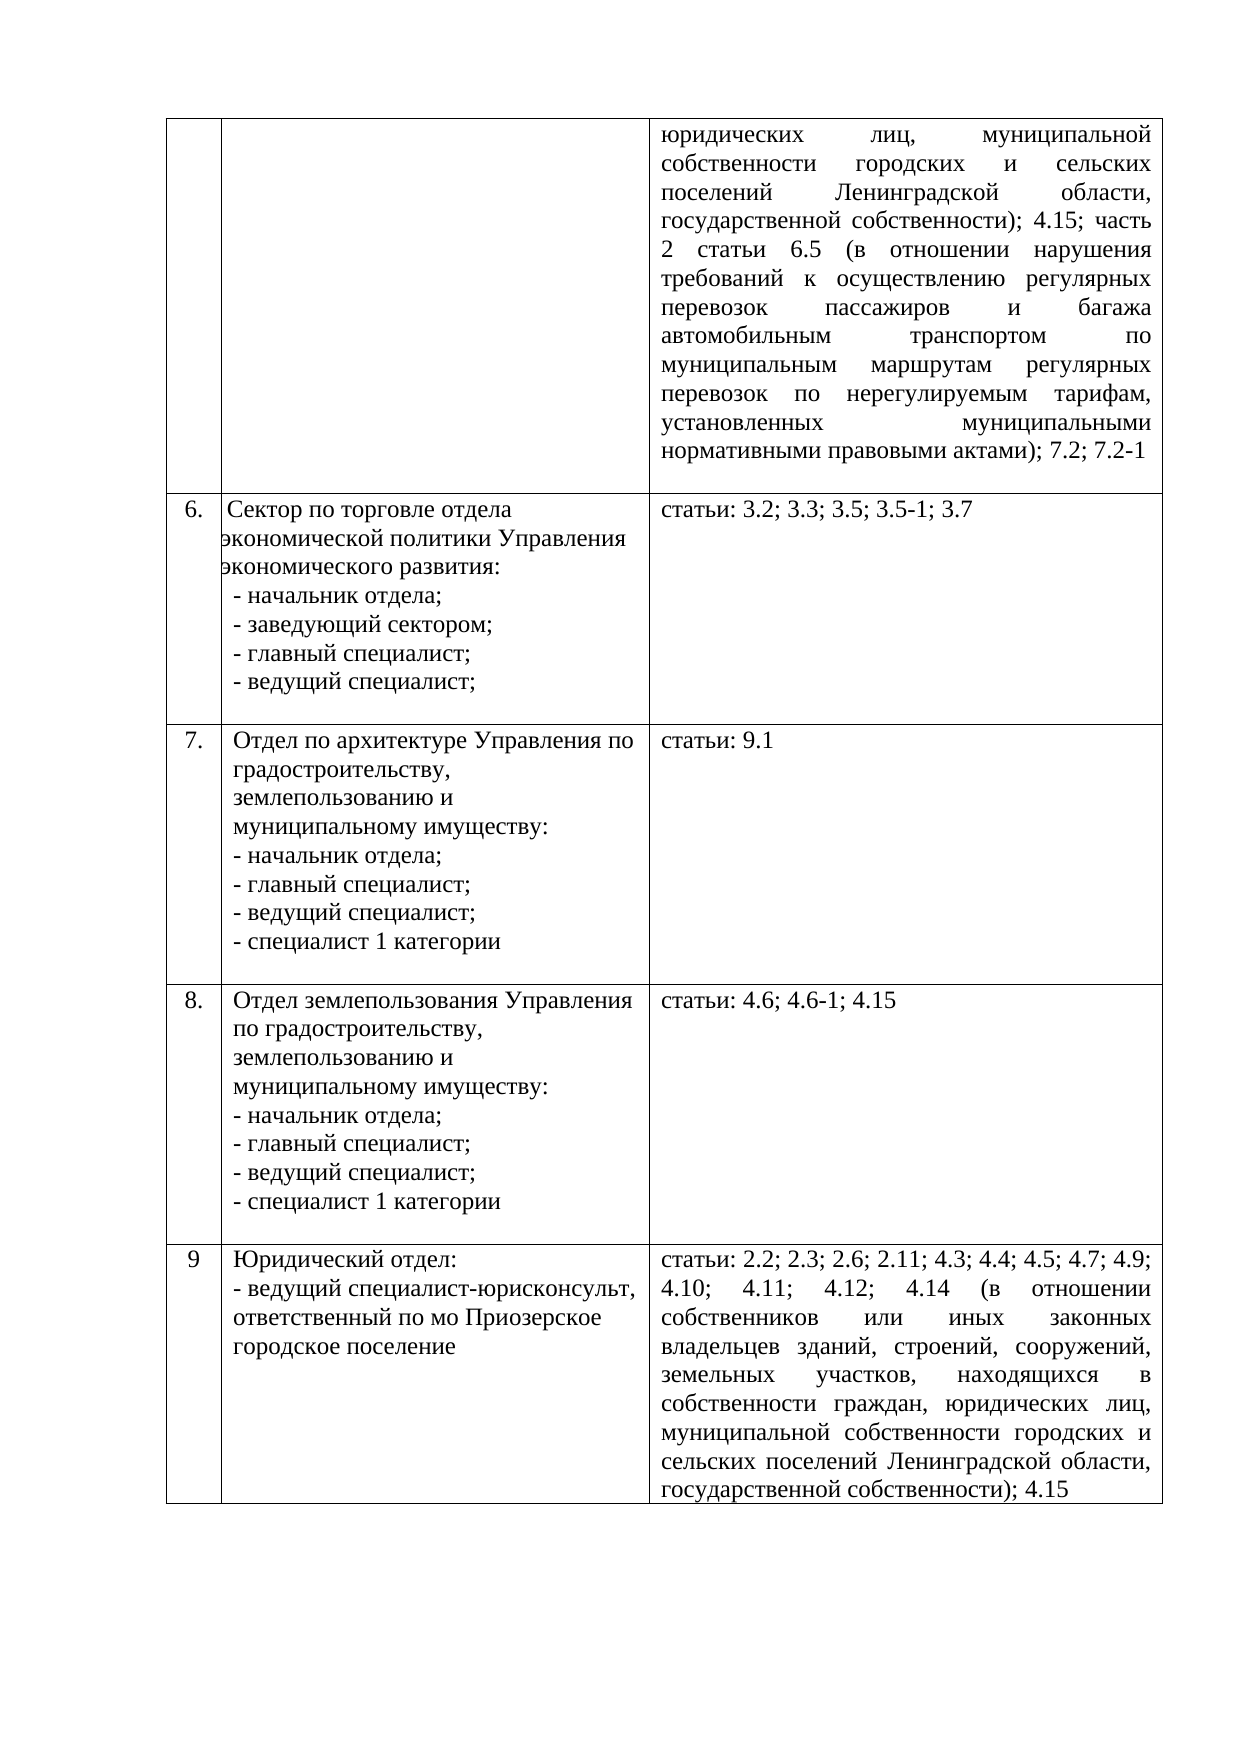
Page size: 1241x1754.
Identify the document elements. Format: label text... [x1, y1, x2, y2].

table_cell статьи: 9.1 [650, 725, 1162, 984]
table_cell 6. [167, 494, 221, 724]
table_cell Сектор по торговле отдела экономической политики Управления экономического развития: - начальник отдела; - заведующий сектором; - главный специалист; - ведущий специалист; [222, 494, 649, 724]
table_cell 5. [167, 119, 221, 493]
table_cell Юридический отдел: - ведущий специалист-юрисконсульт, ответственный по мо Приозерское городское поселение [222, 1245, 649, 1503]
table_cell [222, 119, 649, 493]
table_cell 8. [167, 985, 221, 1243]
table_cell статьи: 4.6; 4.6-1; 4.15 [650, 985, 1162, 1243]
table_cell Отдел землепользования Управления по градостроительству, землепользованию и муниципальному имуществу: - начальник отдела; - главный специалист; - ведущий специалист; - специалист 1 категории [222, 985, 649, 1243]
table_cell 9 [167, 1245, 221, 1503]
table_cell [650, 119, 1162, 493]
table_cell Отдел по архитектуре Управления по градостроительству, землепользованию и муниципальному имуществу: - начальник отдела; - главный специалист; - ведущий специалист; - специалист 1 категории [222, 725, 649, 984]
table_cell статьи: 3.2; 3.3; 3.5; 3.5-1; 3.7 [650, 494, 1162, 724]
table_cell статьи: 2.2; 2.3; 2.6; 2.11; 4.3; 4.4; 4.5; 4.7; 4.9; 4.10; 4.11; 4.12; 4.14 (в отношении собственников или иных законных владельцев зданий, строений, сооружений, земельных участков, находящихся в собственности граждан, юридических лиц, муниципальной собственности городских и сельских поселений Ленинградской области, государственной собственности); 4.15 [650, 1245, 1162, 1503]
table_cell 7. [167, 725, 221, 984]
